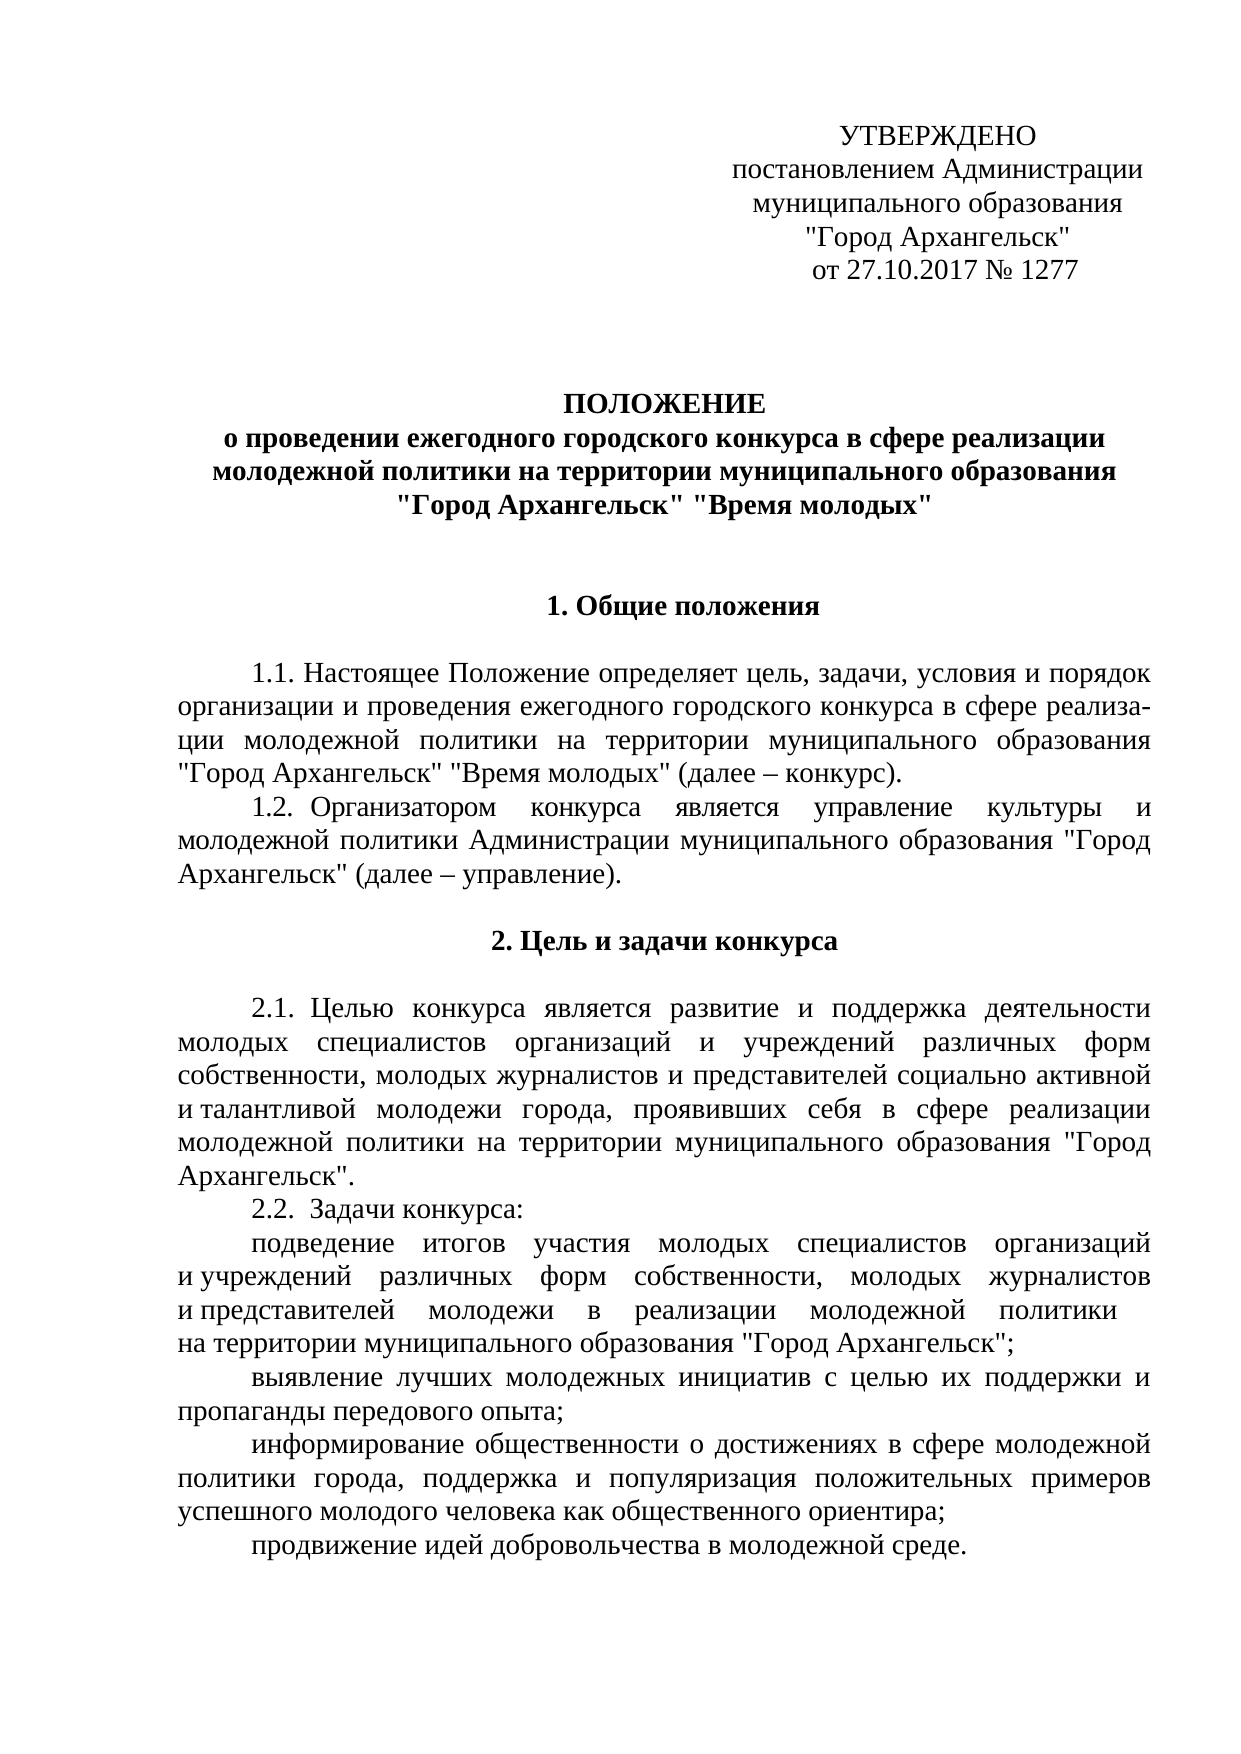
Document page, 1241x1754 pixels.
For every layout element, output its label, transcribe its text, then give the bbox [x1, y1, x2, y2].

text УТВЕРЖДЕНО [723, 118, 1152, 152]
text 1. Общие положения [215, 588, 1152, 621]
text выявление лучших молодежных инициатив с целью их поддержки и пропаганды передового опыта; [177, 1359, 1152, 1426]
text ПОЛОЖЕНИЕ [177, 386, 1152, 420]
text 1.1. Настоящее Положение определяет цель, задачи, условия и порядок организации и проведения ежегодного городского конкурса в сфере реализа-ции молодежной политики на территории муниципального образования "Город Архангельск" "Время молодых" (далее – конкурс). [177, 655, 1152, 789]
text продвижение идей добровольчества в молодежной среде. [177, 1527, 1152, 1560]
text от 27.10.2017 № 1277 [177, 252, 1152, 286]
text подведение итогов участия молодых специалистов организаций и учреждений различных форм собственности, молодых журналистов и представителей молодежи в реализации молодежной политики на территории муниципального образования "Город Архангельск"; [177, 1225, 1152, 1359]
text 2. Цель и задачи конкурса [177, 923, 1152, 957]
text 1.2. Организатором конкурса является управление культуры и молодежной политики Администрации муниципального образования "Город Архангельск" (далее – управление). [177, 789, 1152, 889]
text 2.1. Целью конкурса является развитие и поддержка деятельности молодых специалистов организаций и учреждений различных форм собственности, молодых журналистов и представителей социально активной и талантливой молодежи города, проявивших себя в сфере реализации молодежной политики на территории муниципального образования "Город Архангельск". [177, 990, 1152, 1191]
text 2.2. Задачи конкурса: [177, 1191, 1152, 1225]
text о проведении ежегодного городского конкурса в сфере реализации молодежной политики на территории муниципального образования "Город Архангельск" "Время молодых" [177, 420, 1152, 521]
text информирование общественности о достижениях в сфере молодежной политики города, поддержка и популяризация положительных примеров успешного молодого человека как общественного ориентира; [177, 1426, 1152, 1527]
text постановлением Администрации муниципального образования "Город Архангельск" [723, 152, 1152, 252]
